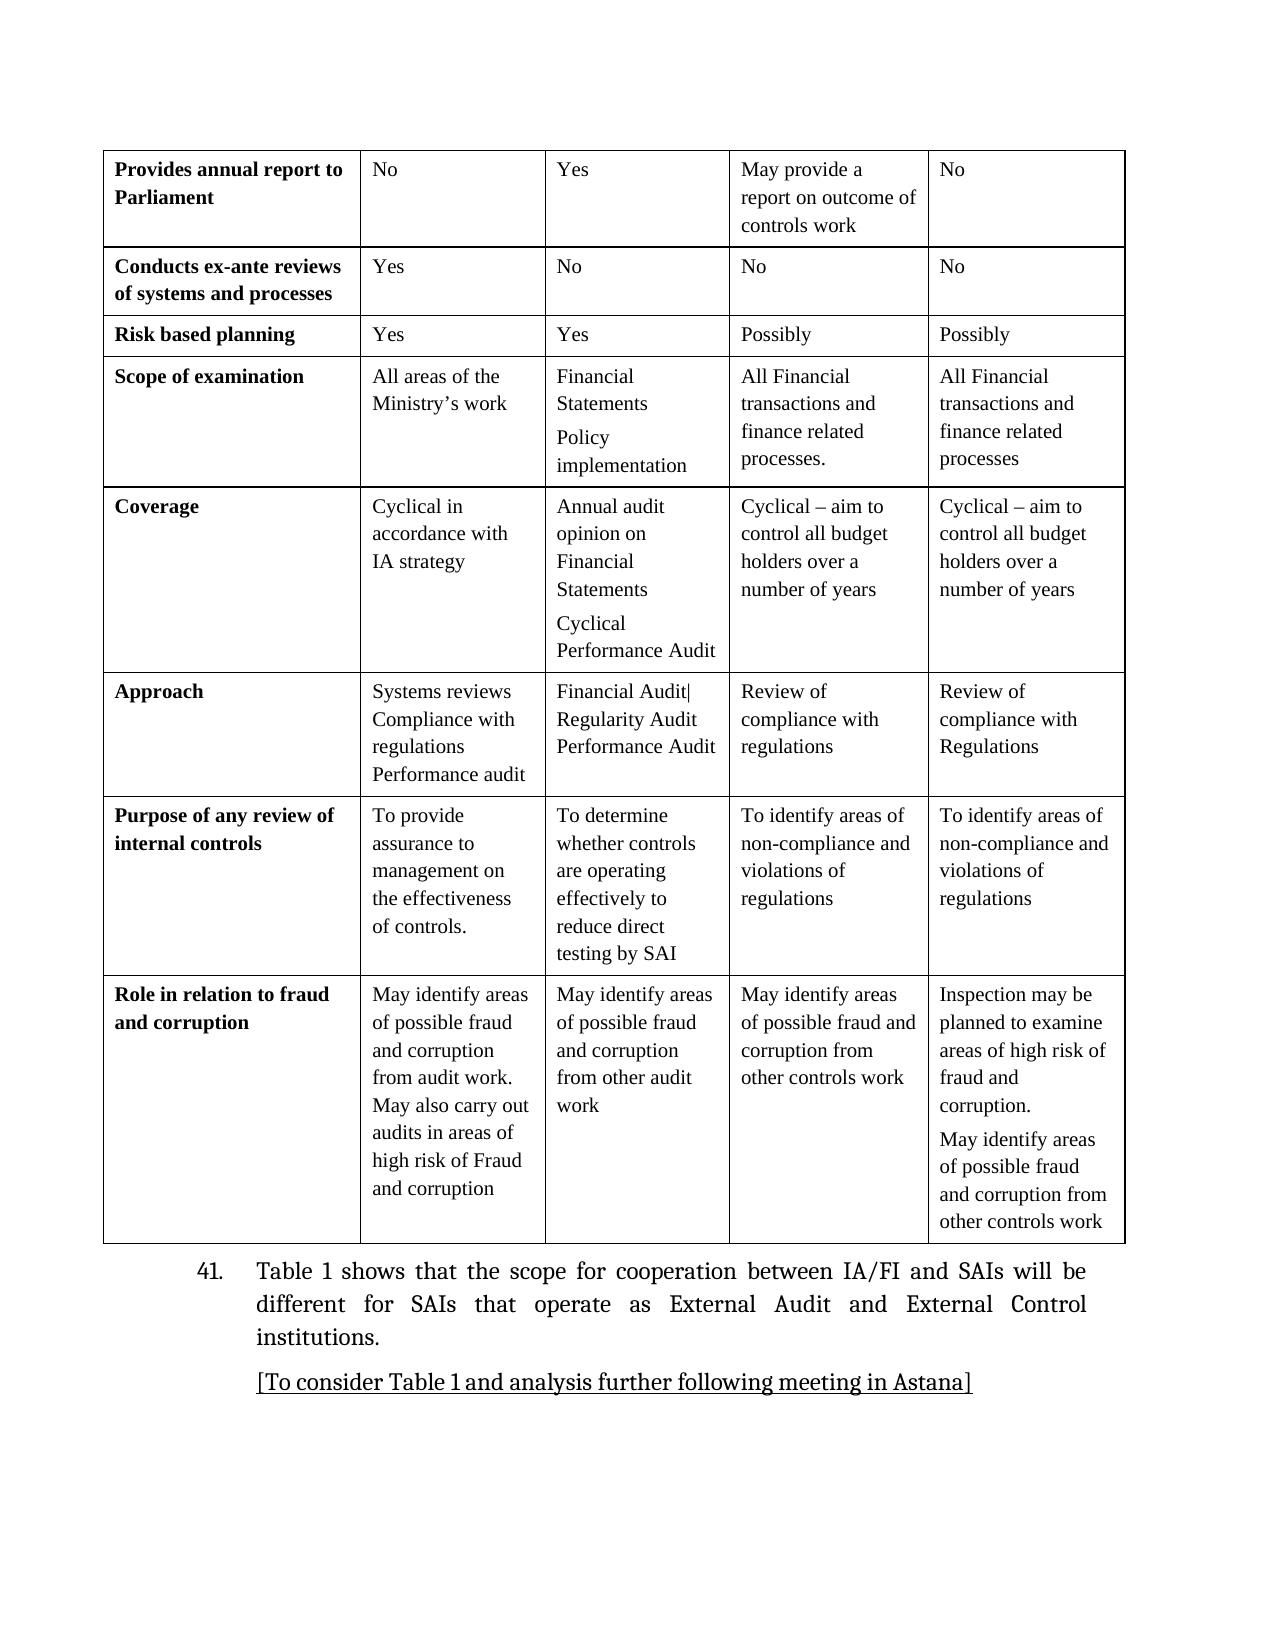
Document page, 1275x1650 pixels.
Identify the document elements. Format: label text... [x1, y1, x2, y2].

table_cell Coverage [104, 488, 360, 672]
table_cell Purpose of any review of internal controls [104, 797, 360, 975]
table_cell Systems reviews Compliance with regulations Performance audit [361, 673, 545, 796]
table_cell To determine whether controls are operating effectively to reduce direct testing by SAI [546, 797, 729, 975]
table_cell Review of compliance with regulations [730, 673, 928, 796]
table_cell Cyclical in accordance with IA strategy [361, 488, 545, 672]
table_cell All areas of the Ministry’s work [361, 357, 545, 486]
table_cell Cyclical – aim to control all budget holders over a number of years [929, 488, 1124, 672]
table_cell May identify areas of possible fraud and corruption from audit work. May also carry out audits in areas of high risk of Fraud and corruption [361, 976, 545, 1243]
table_cell Yes [361, 316, 545, 356]
table_cell May provide a report on outcome of controls work [730, 151, 928, 246]
list [To consider Table 1 and analysis further following meeting in Astana] [256, 1368, 1087, 1397]
table_cell No [929, 248, 1124, 315]
text Table 1 shows that the scope for cooperation between IA/FI and SAIs will be different for SAIs that operate as External Audit and External Control institutions. [197, 1257, 1087, 1352]
table_cell All Financial transactions and finance related processes. [730, 357, 928, 486]
table_cell All Financial transactions and finance related processes [929, 357, 1124, 486]
table_cell Provides annual report to Parliament [104, 151, 360, 246]
table_cell To identify areas of non-compliance and violations of regulations [730, 797, 928, 975]
table_cell Role in relation to fraud and corruption [104, 976, 360, 1243]
table_cell Cyclical – aim to control all budget holders over a number of years [730, 488, 928, 672]
table_cell Scope of examination [104, 357, 360, 486]
table_cell No [730, 248, 928, 315]
table_cell Risk based planning [104, 316, 360, 356]
table_cell No [361, 151, 545, 246]
table_cell To identify areas of non-compliance and violations of regulations [929, 797, 1124, 975]
table_cell May identify areas of possible fraud and corruption from other audit work [546, 976, 729, 1243]
table_cell Conducts ex-ante reviews of systems and processes [104, 248, 360, 315]
table_cell Yes [546, 151, 729, 246]
table_cell Annual audit opinion on Financial Statements Cyclical Performance Audit [546, 488, 729, 672]
table_cell Review of compliance with Regulations [929, 673, 1124, 796]
table_cell No [929, 151, 1124, 246]
table_cell Approach [104, 673, 360, 796]
table_cell Financial Statements Policy implementation [546, 357, 729, 486]
table_cell May identify areas of possible fraud and corruption from other controls work [730, 976, 928, 1243]
table_cell No [546, 248, 729, 315]
table_cell Inspection may be planned to examine areas of high risk of fraud and corruption. May identify areas of possible fraud and corruption from other controls work [929, 976, 1124, 1243]
table_cell To provide assurance to management on the effectiveness of controls. [361, 797, 545, 975]
table_cell Yes [546, 316, 729, 356]
table_cell Yes [361, 248, 545, 315]
table_cell Possibly [929, 316, 1124, 356]
table_cell Financial Audit| Regularity Audit Performance Audit [546, 673, 729, 796]
table_cell Possibly [730, 316, 928, 356]
